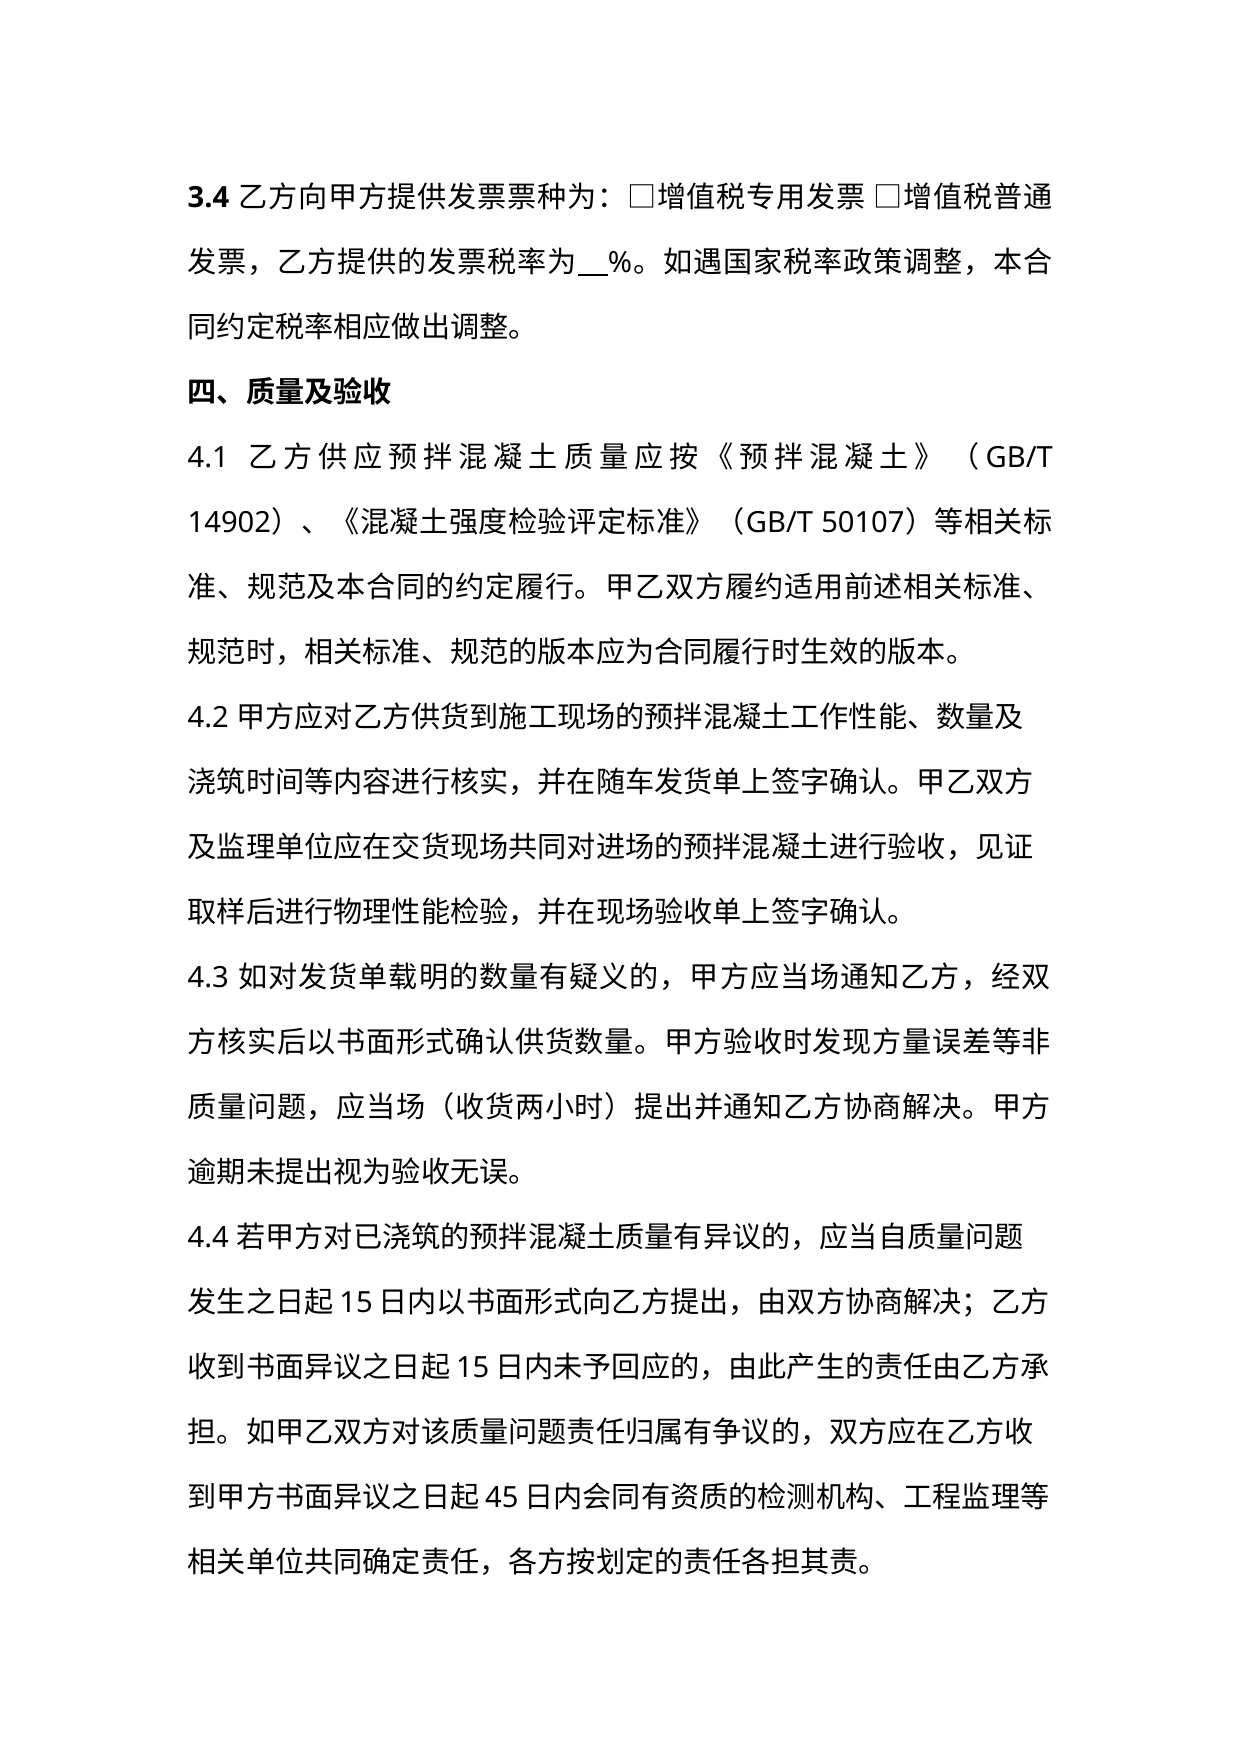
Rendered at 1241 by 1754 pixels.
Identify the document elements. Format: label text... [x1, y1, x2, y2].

text 四、质量及验收 [187, 357, 1053, 422]
text 3.4 乙方向甲方提供发票票种为：□增值税专用发票 □增值税普通发票，乙方提供的发票税率为 %。如遇国家税率政策调整，本合同约定税率相应做出调整。 [187, 162, 1053, 357]
text 4.4 若甲方对已浇筑的预拌混凝土质量有异议的，应当自质量问题发生之日起15日内以书面形式向乙方提出，由双方协商解决；乙方收到书面异议之日起15日内未予回应的，由此产生的责任由乙方承担。如甲乙双方对该质量问题责任归属有争议的，双方应在乙方收到甲方书面异议之日起45日内会同有资质的检测机构、工程监理等相关单位共同确定责任，各方按划定的责任各担其责。 [187, 1202, 1053, 1592]
text 4.3 如对发货单载明的数量有疑义的，甲方应当场通知乙方，经双方核实后以书面形式确认供货数量。甲方验收时发现方量误差等非质量问题，应当场（收货两小时）提出并通知乙方协商解决。甲方逾期未提出视为验收无误。 [187, 942, 1053, 1202]
text 4.1 乙方供应预拌混凝土质量应按《预拌混凝土》（GB/T 14902）、《混凝土强度检验评定标准》（GB/T 50107）等相关标准、规范及本合同的约定履行。甲乙双方履约适用前述相关标准、规范时，相关标准、规范的版本应为合同履行时生效的版本。 [187, 422, 1053, 682]
text 4.2 甲方应对乙方供货到施工现场的预拌混凝土工作性能、数量及浇筑时间等内容进行核实，并在随车发货单上签字确认。甲乙双方及监理单位应在交货现场共同对进场的预拌混凝土进行验收，见证取样后进行物理性能检验，并在现场验收单上签字确认。 [187, 682, 1053, 942]
